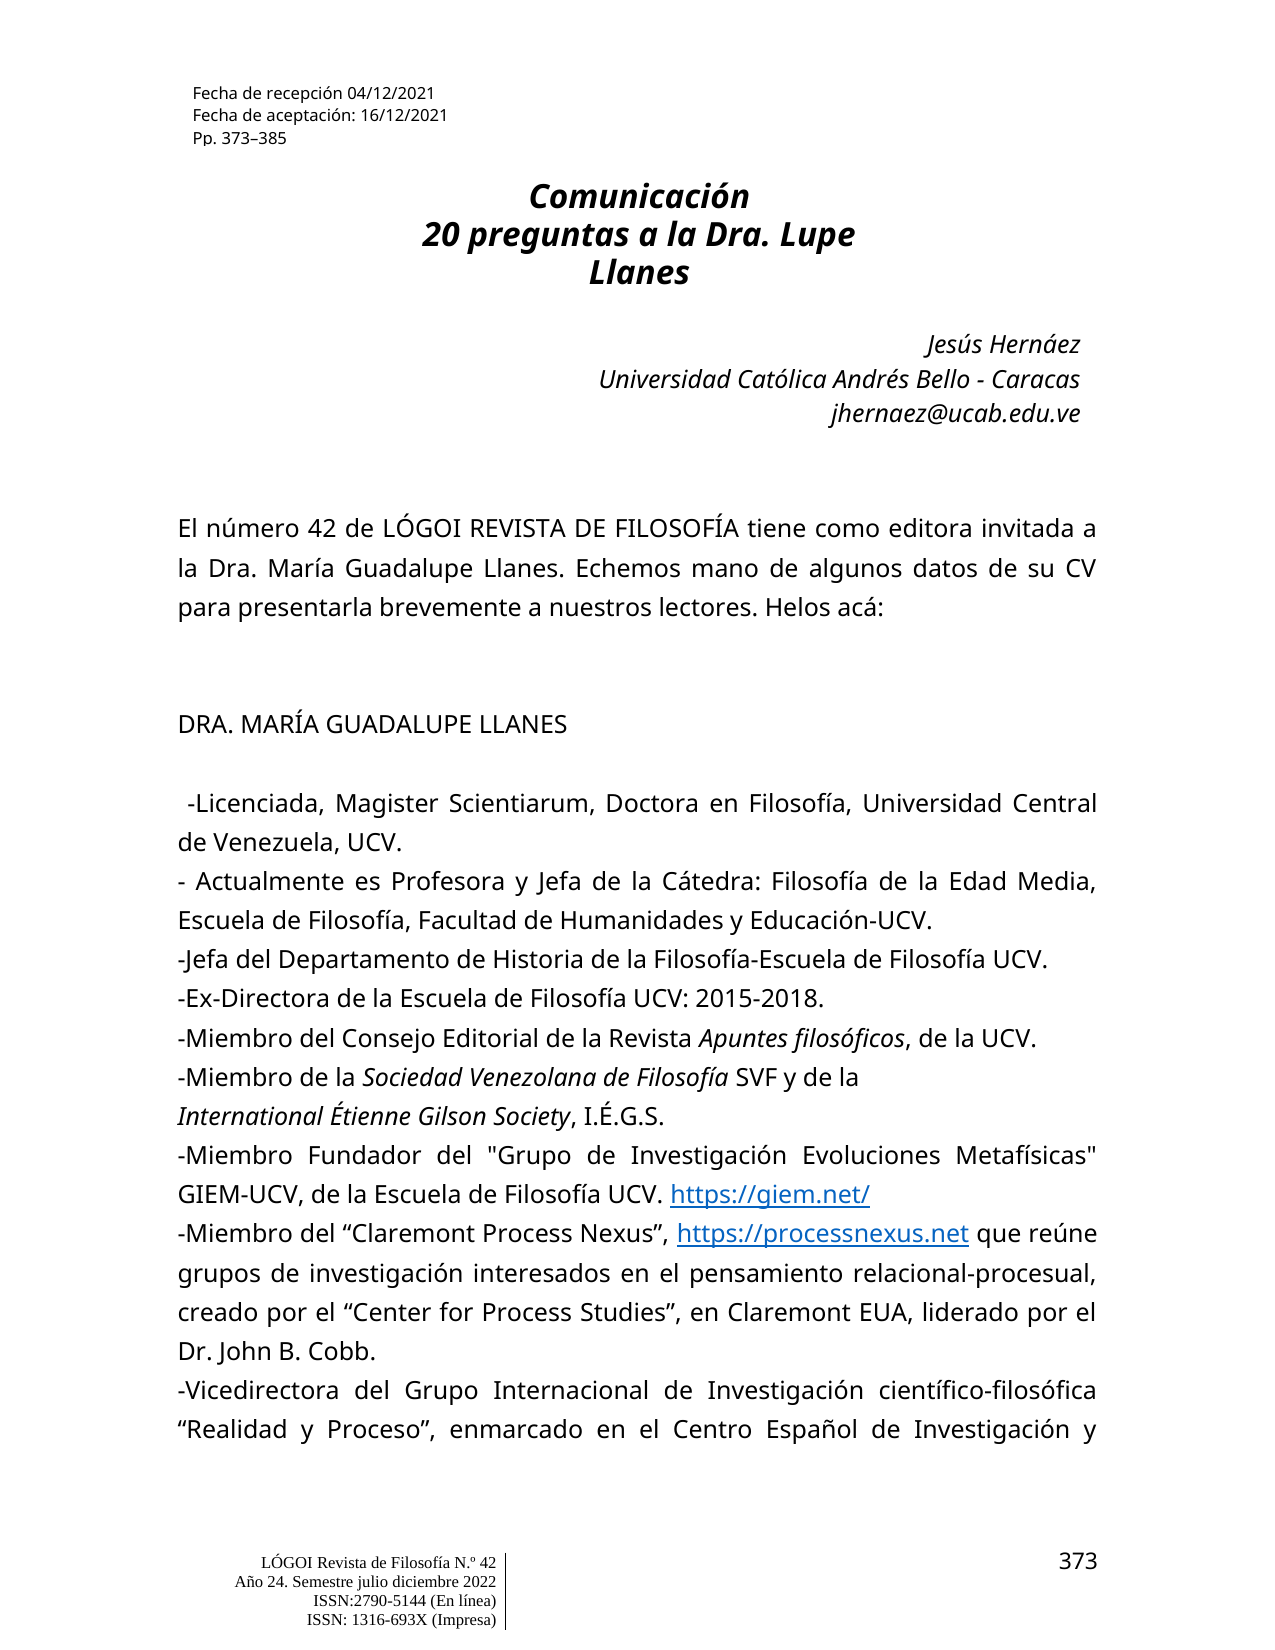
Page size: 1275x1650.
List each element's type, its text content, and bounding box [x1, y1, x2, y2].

text 20 preguntas a la Dra. Lupe Llanes [423, 216, 859, 292]
text -Jefa del Departamento de Historia de la Filosofía-Escuela de Filosofía UCV. [177, 942, 1098, 976]
text Universidad Católica Andrés Bello - Caracas [177, 362, 1083, 396]
text International Étienne Gilson Society, I.É.G.S. [177, 1098, 1098, 1133]
text - Actualmente es Profesora y Jefa de la Cátedra: Filosofía de la Edad Media, Escuela de Filosofía, Facultad de Humanidades y Educación-UCV. [177, 863, 1098, 937]
text -Ex-Directora de la Escuela de Filosofía UCV: 2015-2018. [177, 981, 1098, 1015]
text Jesús Hernáez [177, 327, 1083, 361]
text jhernaez@ucab.edu.ve [177, 396, 1083, 430]
text DRA. MARÍA GUADALUPE LLANES [177, 707, 1098, 741]
text -Miembro del “Claremont Process Nexus”, https://processnexus.net que reúne grupos de investigación interesados en el pensamiento relacional-procesual, creado por el “Center for Process Studies”, en Claremont EUA, liderado por el Dr. John B. Cobb. [177, 1216, 1098, 1368]
text Comunicación [423, 177, 859, 216]
text -Miembro Fundador del "Grupo de Investigación Evoluciones Metafísicas" GIEM-UCV, de la Escuela de Filosofía UCV. https://giem.net/ [177, 1138, 1098, 1211]
text El número 42 de LÓGOI REVISTA DE FILOSOFÍA tiene como editora invitada a la Dra. María Guadalupe Llanes. Echemos mano de algunos datos de su CV para presentarla brevemente a nuestros lectores. Helos acá: [177, 511, 1098, 623]
text -Miembro de la Sociedad Venezolana de Filosofía SVF y de la [177, 1059, 1098, 1093]
text -Licenciada, Magister Scientiarum, Doctora en Filosofía, Universidad Central de Venezuela, UCV. [177, 785, 1098, 858]
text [177, 1373, 1098, 1446]
text -Miembro del Consejo Editorial de la Revista Apuntes filosóficos, de la UCV. [177, 1020, 1098, 1054]
